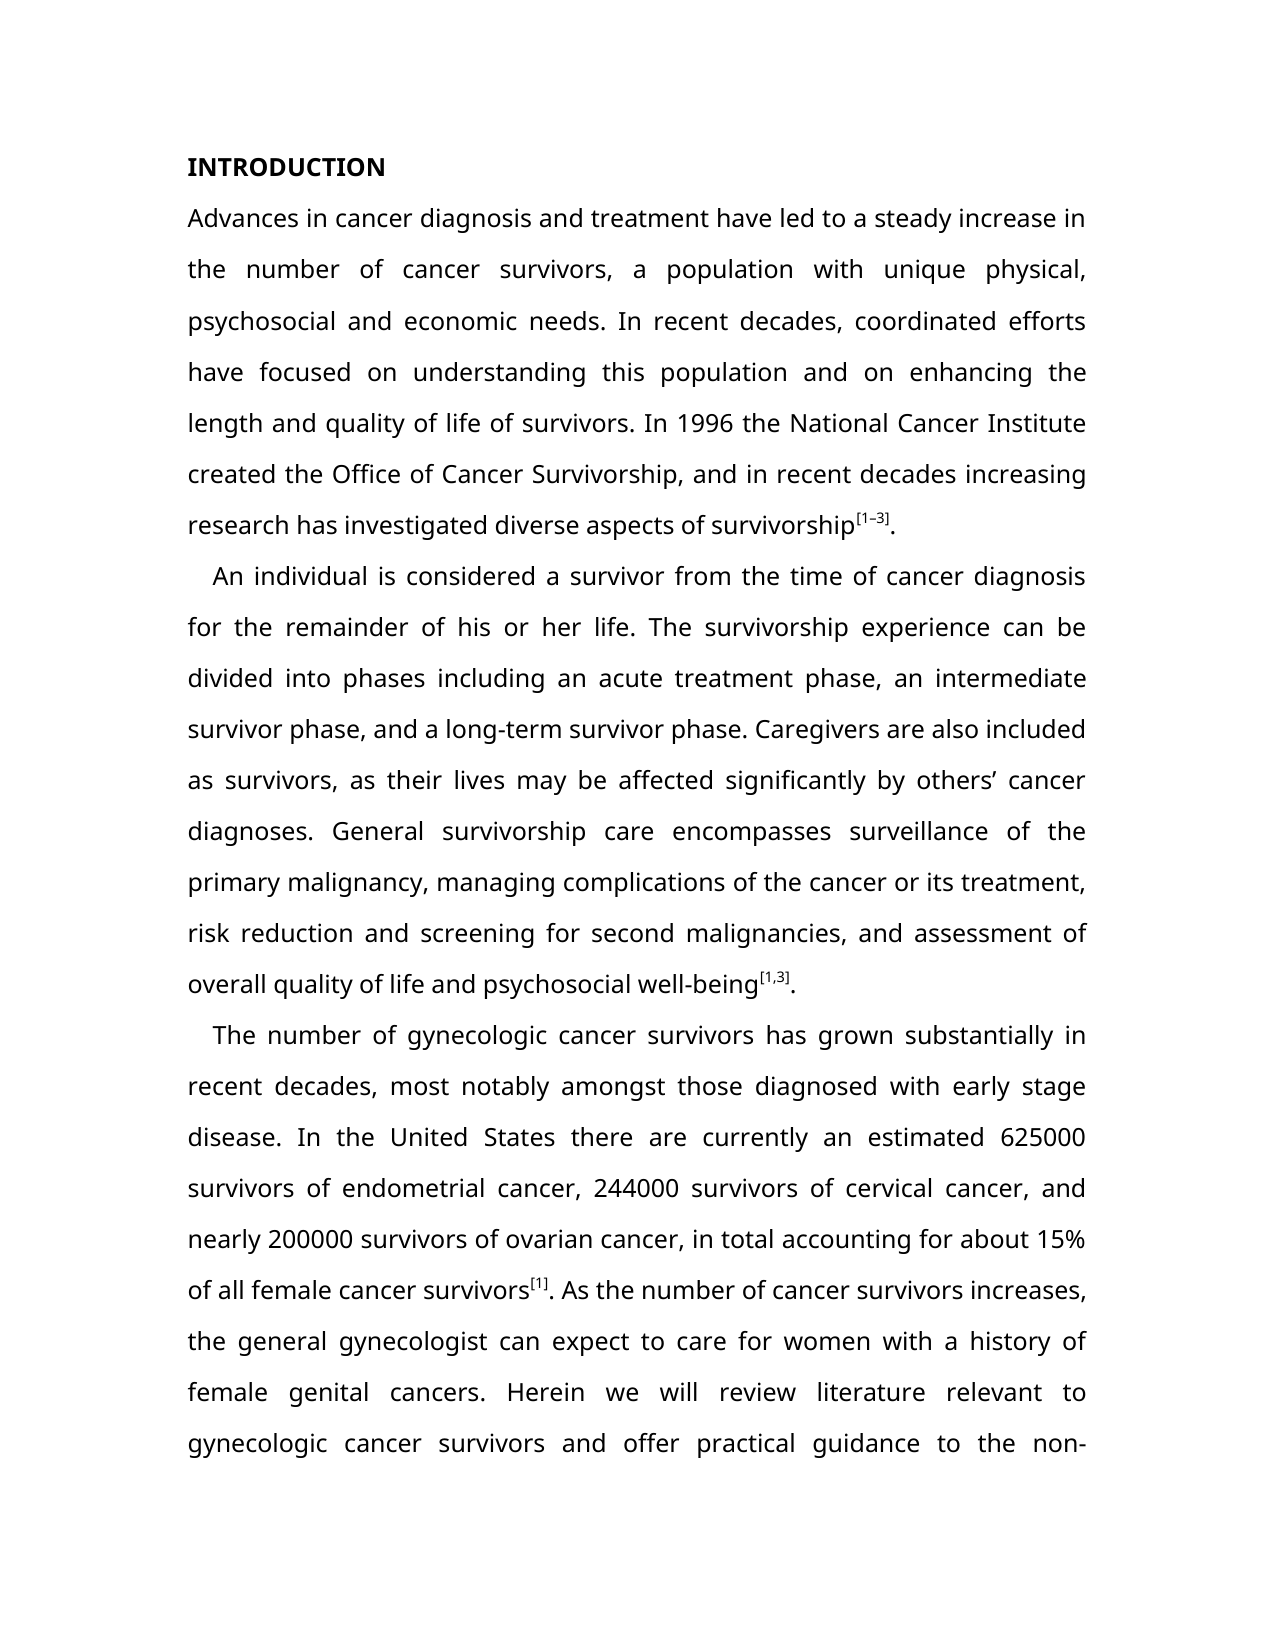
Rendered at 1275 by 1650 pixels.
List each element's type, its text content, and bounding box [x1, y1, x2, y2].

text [187, 1018, 1087, 1460]
text Advances in cancer diagnosis and treatment have led to a steady increase in the number of cancer survivors, a population with unique physical, psychosocial and economic needs. In recent decades, coordinated efforts have focused on understanding this population and on enhancing the length and quality of life of survivors. In 1996 the National Cancer Institute created the Office of Cancer Survivorship, and in recent decades increasing research has investigated diverse aspects of survivorship[1–3]. [187, 201, 1087, 541]
text INTRODUCTION [187, 150, 1087, 184]
text An individual is considered a survivor from the time of cancer diagnosis for the remainder of his or her life. The survivorship experience can be divided into phases including an acute treatment phase, an intermediate survivor phase, and a long-term survivor phase. Caregivers are also included as survivors, as their lives may be affected significantly by others’ cancer diagnoses. General survivorship care encompasses surveillance of the primary malignancy, managing complications of the cancer or its treatment, risk reduction and screening for second malignancies, and assessment of overall quality of life and psychosocial well-being[1,3]. [187, 558, 1087, 1001]
